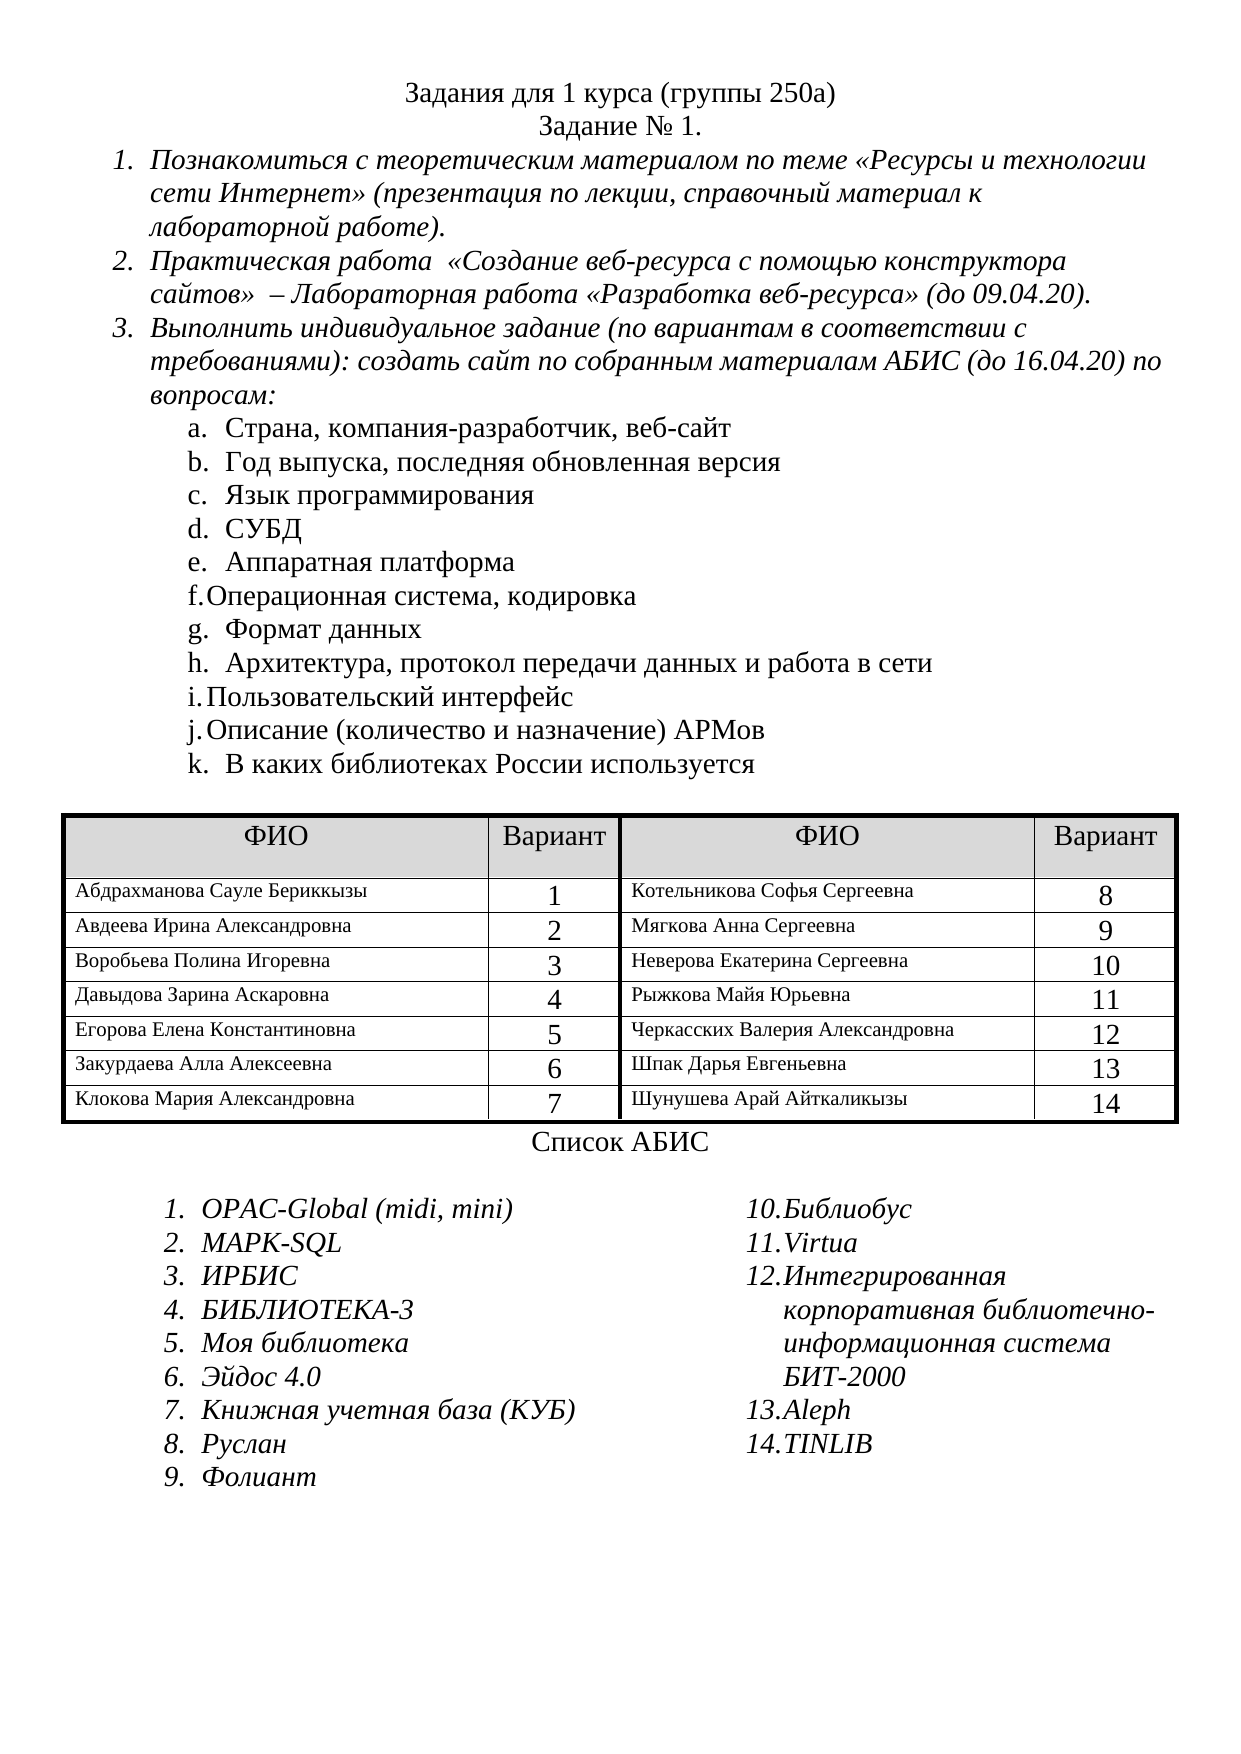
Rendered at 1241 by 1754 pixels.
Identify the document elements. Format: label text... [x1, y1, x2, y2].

table_cell Мягкова Анна Сергеевна [622, 913, 1034, 947]
list OPAC-Global (midi, mini) [164, 1191, 583, 1225]
table_cell Рыжкова Майя Юрьевна [622, 982, 1034, 1016]
table_cell Шунушева Арай Айткаликызы [622, 1086, 1034, 1119]
table_cell Абдрахманова Сауле Бериккызы [66, 879, 488, 912]
table_header ФИО [66, 818, 488, 877]
list Библиобус [746, 1191, 1165, 1225]
list Описание (количество и назначение) АРМов [187, 712, 1165, 746]
table_cell Авдеева Ирина Александровна [66, 913, 488, 947]
table_cell Шпак Дарья Евгеньевна [622, 1051, 1034, 1085]
table_cell Закурдаева Алла Алексеевна [66, 1051, 488, 1085]
table_cell 8 [1035, 879, 1174, 912]
table_cell 9 [1035, 913, 1174, 947]
list Архитектура, протокол передачи данных и работа в сети [187, 645, 1165, 679]
list ИРБИС [164, 1258, 583, 1292]
table_header Вариант [489, 818, 618, 877]
table_cell 5 [489, 1017, 618, 1050]
table_cell 11 [1035, 982, 1174, 1016]
list Моя библиотека [164, 1325, 583, 1359]
list Интегрированная корпоративная библиотечно-информационная система БИТ-2000 [746, 1258, 1165, 1392]
list Virtua [746, 1225, 1165, 1258]
text Задания для 1 курса (группы 250а) [75, 75, 1165, 108]
list Эйдос 4.0 [164, 1359, 583, 1392]
list В каких библиотеках России используется [187, 746, 1165, 779]
table_cell 6 [489, 1051, 618, 1085]
table_cell Давыдова Зарина Аскаровна [66, 982, 488, 1016]
table_cell Егорова Елена Константиновна [66, 1017, 488, 1050]
text Список АБИС [75, 1124, 1165, 1158]
table_cell 7 [489, 1086, 618, 1119]
list TINLIB [746, 1426, 1165, 1459]
list Руслан [164, 1426, 583, 1459]
list Книжная учетная база (КУБ) [164, 1392, 583, 1426]
list Фолиант [164, 1459, 583, 1493]
list Aleph [746, 1392, 1165, 1426]
table_header ФИО [622, 818, 1034, 877]
list Год выпуска, последняя обновленная версия [187, 444, 1165, 477]
list Аппаратная платформа [187, 544, 1165, 578]
table_cell 10 [1035, 948, 1174, 981]
table_cell Клокова Мария Александровна [66, 1086, 488, 1119]
table_cell 12 [1035, 1017, 1174, 1050]
table_cell 1 [489, 879, 618, 912]
table_cell 3 [489, 948, 618, 981]
table_cell Котельникова Софья Сергеевна [622, 879, 1034, 912]
list МАРК-SQL [164, 1225, 583, 1258]
list Операционная система, кодировка [187, 578, 1165, 612]
list Познакомиться с теоретическим материалом по теме «Ресурсы и технологии сети Интернет» (презентация по лекции, справочный материал к лабораторной работе). [112, 142, 1165, 243]
list Страна, компания-разработчик, веб-сайт [187, 410, 1165, 444]
list Выполнить индивидуальное задание (по вариантам в соответствии с требованиями): создать сайт по собранным материалам АБИС (до 16.04.20) по вопросам: [112, 310, 1165, 410]
list БИБЛИОТЕКА-3 [164, 1292, 583, 1325]
table_cell 14 [1035, 1086, 1174, 1119]
text Задание № 1. [75, 108, 1165, 142]
list Пользовательский интерфейс [187, 679, 1165, 712]
table_header Вариант [1035, 818, 1174, 877]
table_cell 2 [489, 913, 618, 947]
table_cell 13 [1035, 1051, 1174, 1085]
list Практическая работа «Создание веб-ресурса с помощью конструктора сайтов» – Лабораторная работа «Разработка веб-ресурса» (до 09.04.20). [112, 243, 1165, 310]
table_cell 4 [489, 982, 618, 1016]
table_cell Черкасских Валерия Александровна [622, 1017, 1034, 1050]
table_cell Неверова Екатерина Сергеевна [622, 948, 1034, 981]
list СУБД [187, 511, 1165, 544]
list Формат данных [187, 612, 1165, 645]
list Язык программирования [187, 477, 1165, 511]
table_cell Воробьева Полина Игоревна [66, 948, 488, 981]
